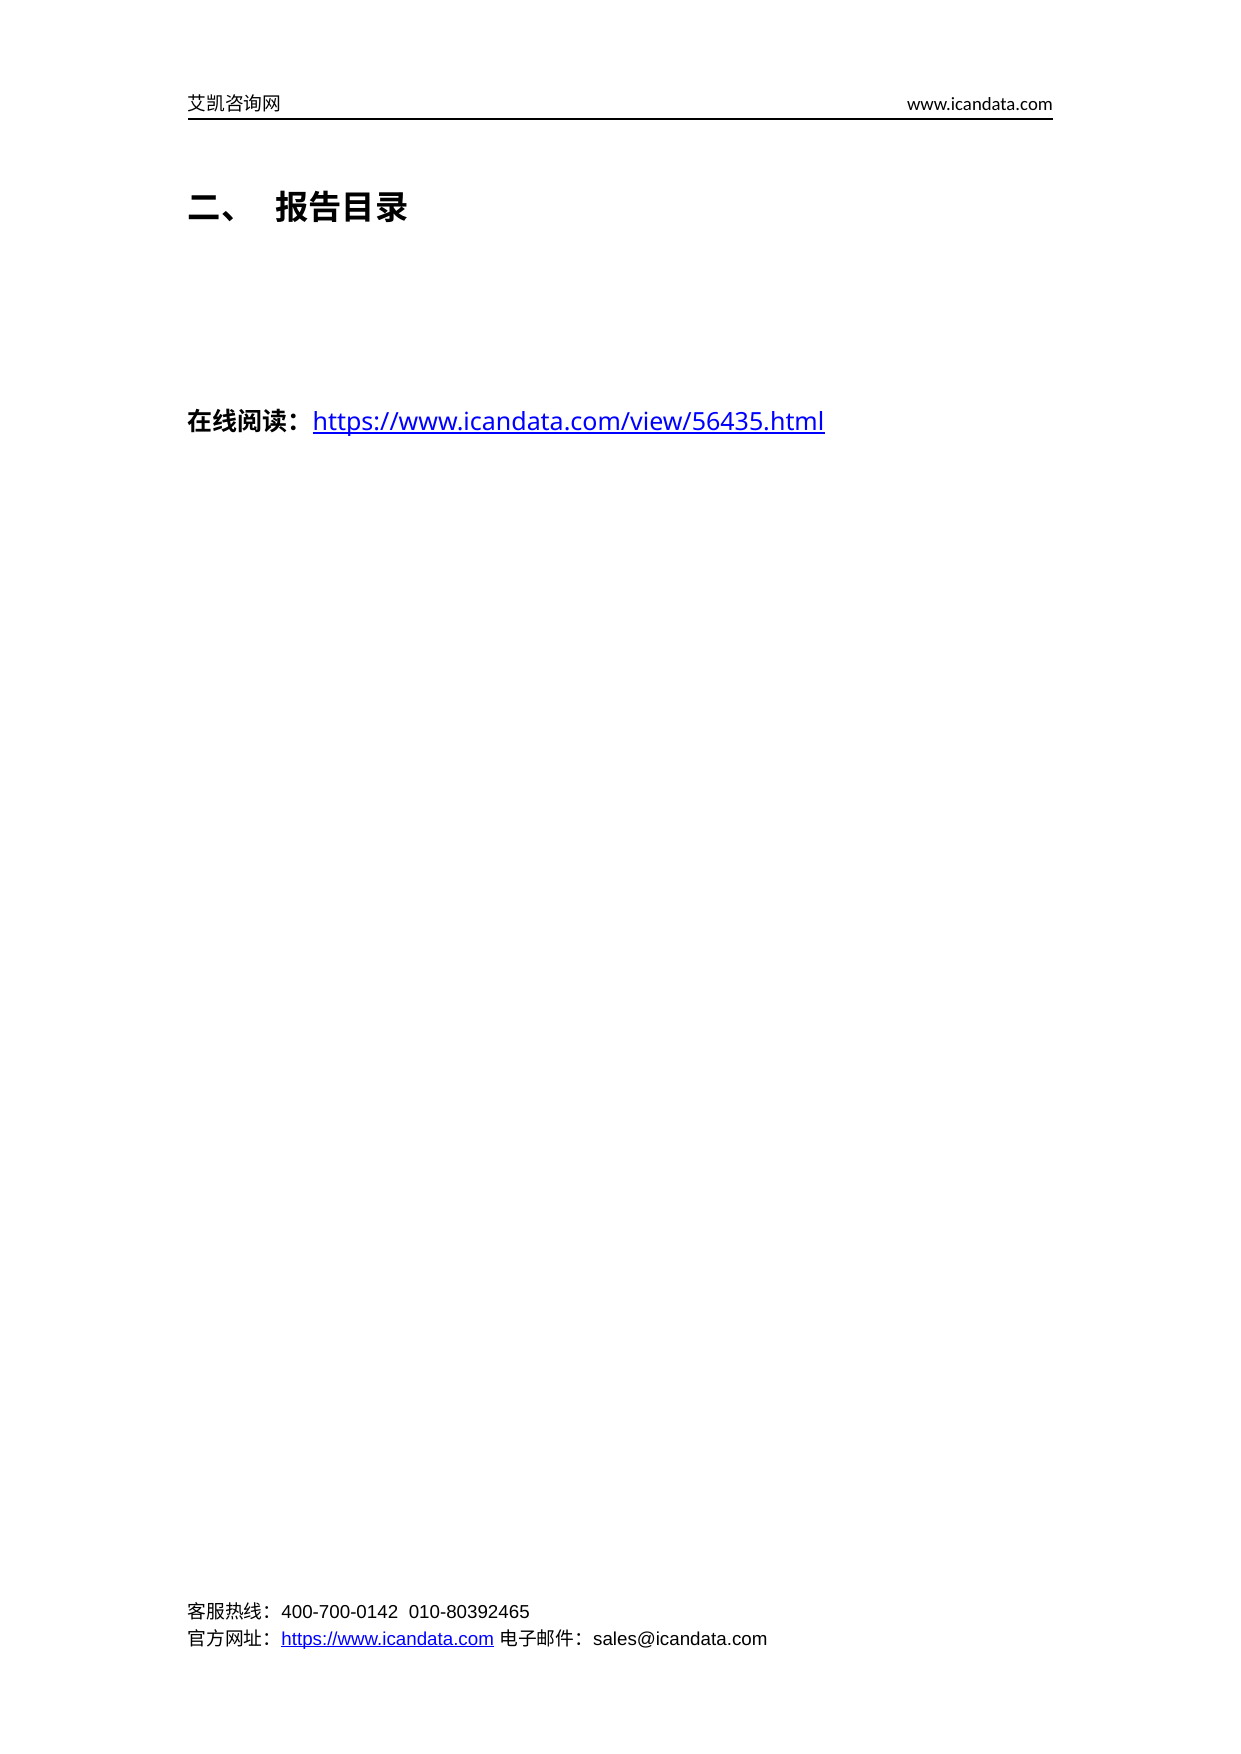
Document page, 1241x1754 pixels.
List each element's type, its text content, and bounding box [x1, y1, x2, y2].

text 在线阅读：https://www.icandata.com/view/56435.html [187, 387, 1053, 452]
subtitle 报告目录 [187, 172, 1053, 237]
